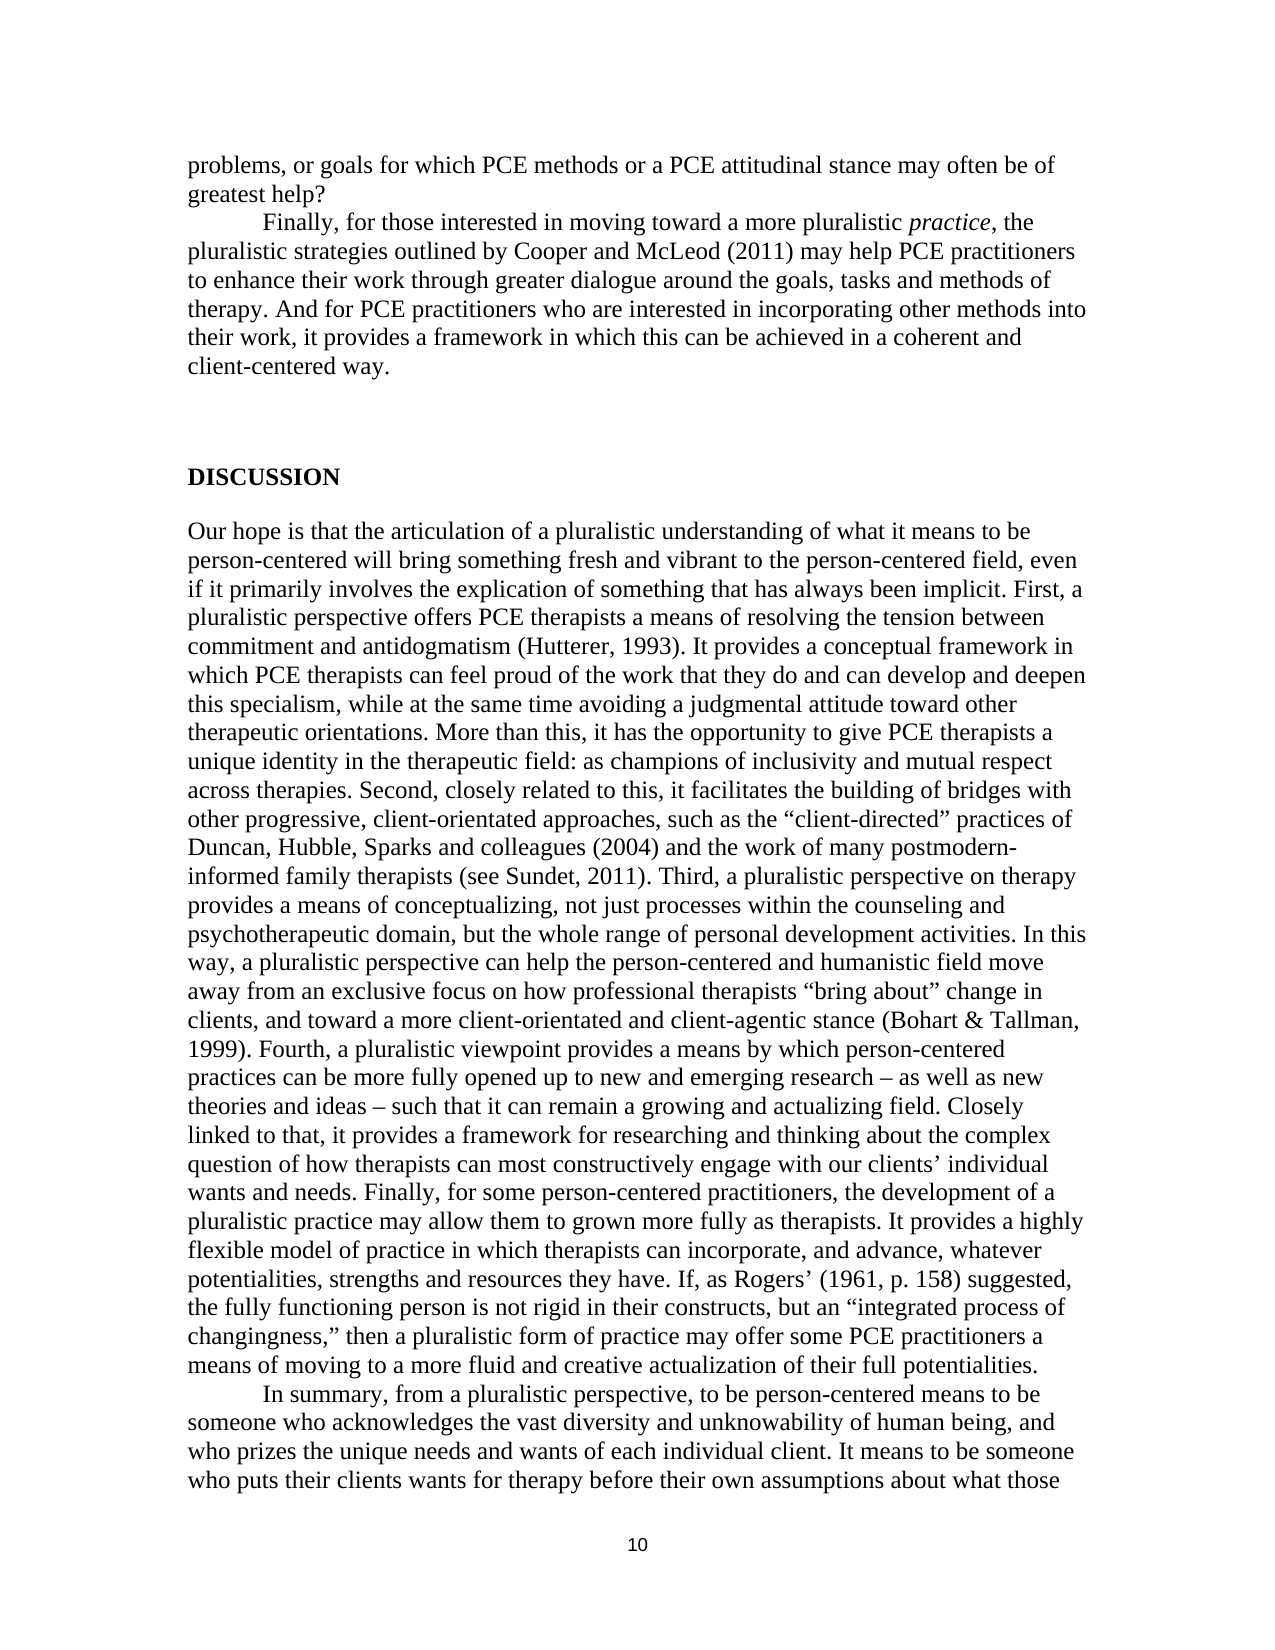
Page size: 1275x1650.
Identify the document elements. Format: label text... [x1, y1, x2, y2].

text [187, 1379, 1087, 1494]
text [187, 150, 1087, 207]
text Finally, for those interested in moving toward a more pluralistic practice, the pluralistic strategies outlined by Cooper and McLeod (2011) may help PCE practitioners to enhance their work through greater dialogue around the goals, tasks and methods of therapy. And for PCE practitioners who are interested in incorporating other methods into their work, it provides a framework in which this can be achieved in a coherent and client-centered way. [187, 207, 1087, 380]
subtitle DISCUSSION [187, 462, 1087, 491]
text Our hope is that the articulation of a pluralistic understanding of what it means to be person-centered will bring something fresh and vibrant to the person-centered field, even if it primarily involves the explication of something that has always been implicit. First, a pluralistic perspective offers PCE therapists a means of resolving the tension between commitment and antidogmatism (Hutterer, 1993). It provides a conceptual framework in which PCE therapists can feel proud of the work that they do and can develop and deepen this specialism, while at the same time avoiding a judgmental attitude toward other therapeutic orientations. More than this, it has the opportunity to give PCE therapists a unique identity in the therapeutic field: as champions of inclusivity and mutual respect across therapies. Second, closely related to this, it facilitates the building of bridges with other progressive, client-orientated approaches, such as the “client-directed” practices of Duncan, Hubble, Sparks and colleagues (2004) and the work of many postmodern-informed family therapists (see Sundet, 2011). Third, a pluralistic perspective on therapy provides a means of conceptualizing, not just processes within the counseling and psychotherapeutic domain, but the whole range of personal development activities. In this way, a pluralistic perspective can help the person-centered and humanistic field move away from an exclusive focus on how professional therapists “bring about” change in clients, and toward a more client-orientated and client-agentic stance (Bohart & Tallman, 1999). Fourth, a pluralistic viewpoint provides a means by which person-centered practices can be more fully opened up to new and emerging research – as well as new theories and ideas – such that it can remain a growing and actualizing field. Closely linked to that, it provides a framework for researching and thinking about the complex question of how therapists can most constructively engage with our clients’ individual wants and needs. Finally, for some person-centered practitioners, the development of a pluralistic practice may allow them to grown more fully as therapists. It provides a highly flexible model of practice in which therapists can incorporate, and advance, whatever potentialities, strengths and resources they have. If, as Rogers’ (1961, p. 158) suggested, the fully functioning person is not rigid in their constructs, but an “integrated process of changingness,” then a pluralistic form of practice may offer some PCE practitioners a means of moving to a more fluid and creative actualization of their full potentialities. [187, 516, 1087, 1379]
